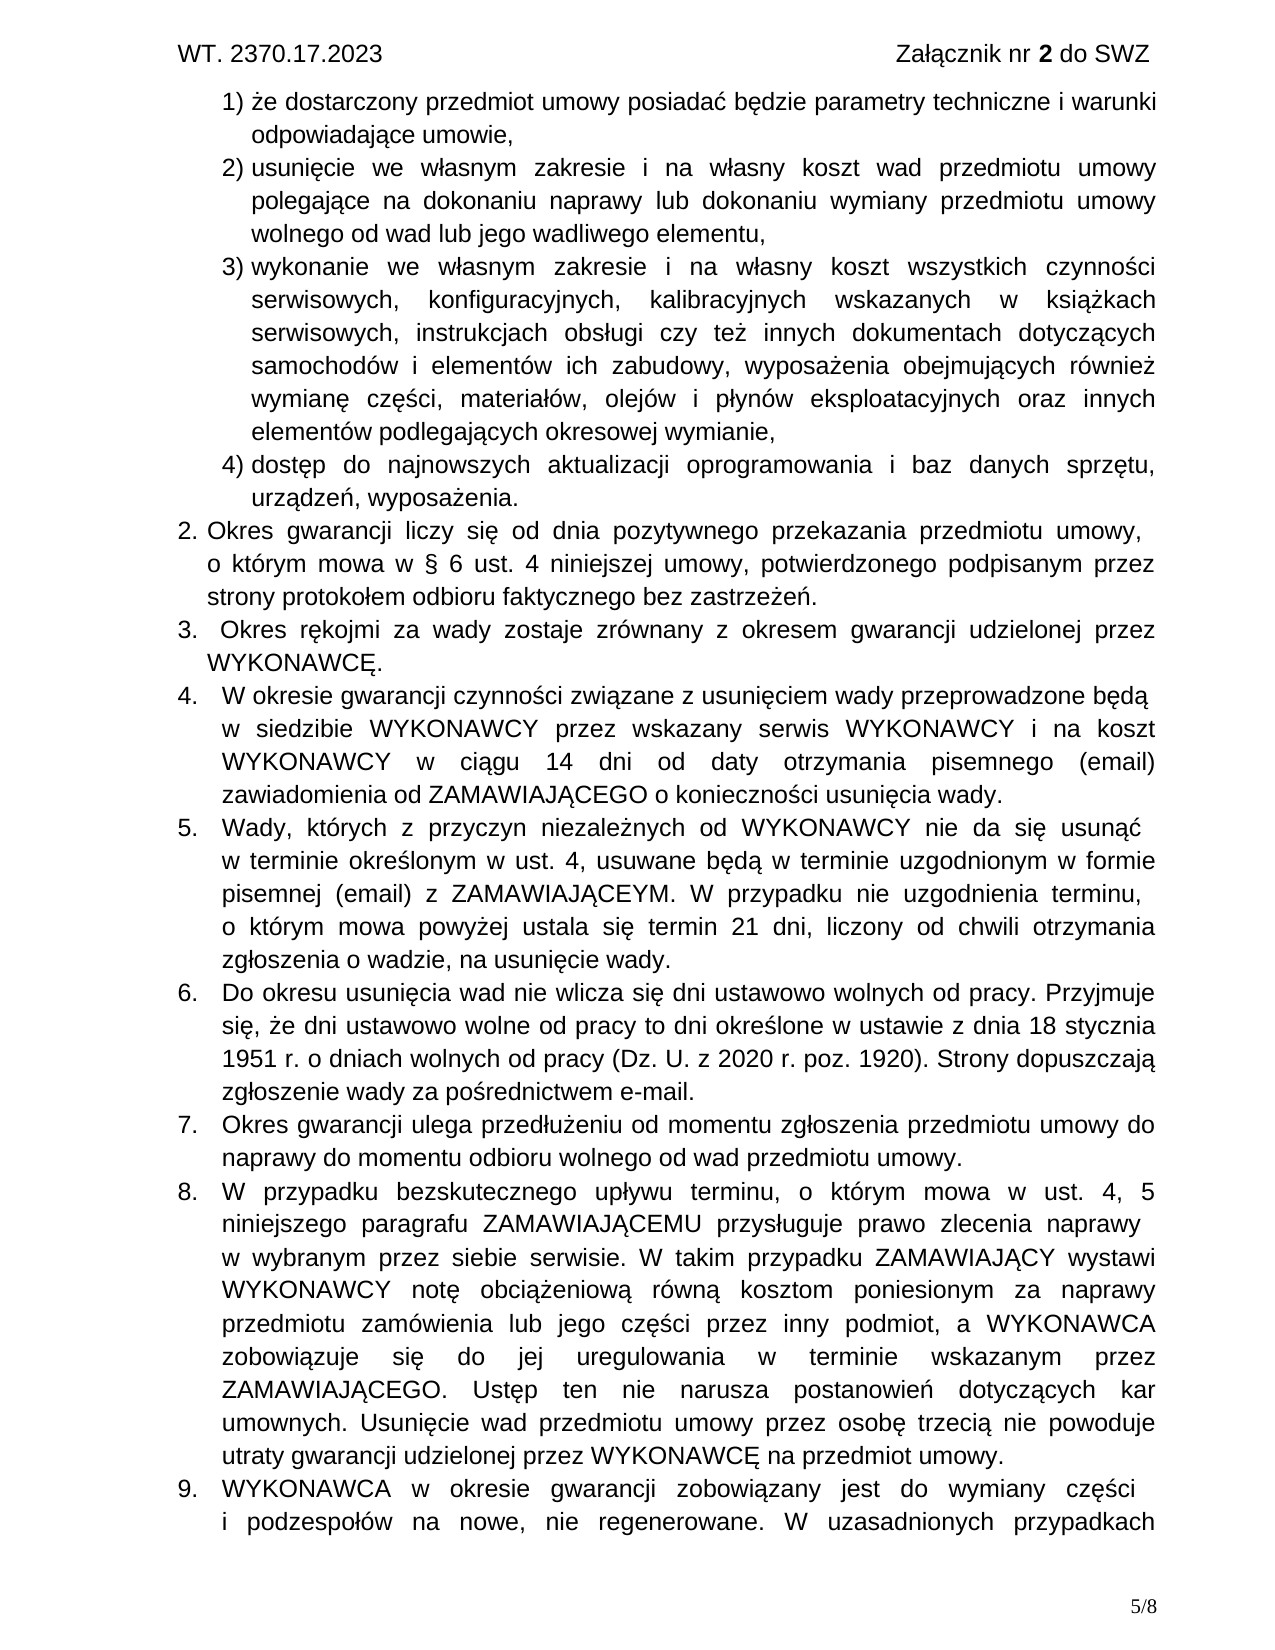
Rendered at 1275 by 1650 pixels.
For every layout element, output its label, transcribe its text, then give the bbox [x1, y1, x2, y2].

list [177, 1474, 1157, 1535]
list W okresie gwarancji czynności związane z usunięciem wady przeprowadzone będą w siedzibie WYKONAWCY przez wskazany serwis WYKONAWCY i na koszt WYKONAWCY w ciągu 14 dni od daty otrzymania pisemnego (email) zawiadomienia od ZAMAWIAJĄCEGO o konieczności usunięcia wady. [177, 681, 1157, 809]
list dostęp do najnowszych aktualizacji oprogramowania i baz danych sprzętu, urządzeń, wyposażenia. [222, 450, 1157, 512]
list Wady, których z przyczyn niezależnych od WYKONAWCY nie da się usunąć w terminie określonym w ust. 4, usuwane będą w terminie uzgodnionym w formie pisemnej (email) z ZAMAWIAJĄCEYM. W przypadku nie uzgodnienia terminu, o którym mowa powyżej ustala się termin 21 dni, liczony od chwili otrzymania zgłoszenia o wadzie, na usunięcie wady. [177, 813, 1157, 974]
list Okres rękojmi za wady zostaje zrównany z okresem gwarancji udzielonej przez WYKONAWCĘ. [177, 615, 1157, 677]
list wykonanie we własnym zakresie i na własny koszt wszystkich czynności serwisowych, konfiguracyjnych, kalibracyjnych wskazanych w książkach serwisowych, instrukcjach obsługi czy też innych dokumentach dotyczących samochodów i elementów ich zabudowy, wyposażenia obejmujących również wymianę części, materiałów, olejów i płynów eksploatacyjnych oraz innych elementów podlegających okresowej wymianie, [222, 252, 1157, 446]
list W przypadku bezskutecznego upływu terminu, o którym mowa w ust. 4, 5 niniejszego paragrafu ZAMAWIAJĄCEMU przysługuje prawo zlecenia naprawy w wybranym przez siebie serwisie. W takim przypadku ZAMAWIAJĄCY wystawi WYKONAWCY notę obciążeniową równą kosztom poniesionym za naprawy przedmiotu zamówienia lub jego części przez inny podmiot, a WYKONAWCA zobowiązuje się do jej uregulowania w terminie wskazanym przez ZAMAWIAJĄCEGO. Ustęp ten nie narusza postanowień dotyczących kar umownych. Usunięcie wad przedmiotu umowy przez osobę trzecią nie powoduje utraty gwarancji udzielonej przez WYKONAWCĘ na przedmiot umowy. [177, 1176, 1157, 1469]
list Okres gwarancji liczy się od dnia pozytywnego przekazania przedmiotu umowy, o którym mowa w § 6 ust. 4 niniejszej umowy, potwierdzonego podpisanym przez strony protokołem odbioru faktycznego bez zastrzeżeń. [177, 516, 1157, 611]
list Do okresu usunięcia wad nie wlicza się dni ustawowo wolnych od pracy. Przyjmuje się, że dni ustawowo wolne od pracy to dni określone w ustawie z dnia 18 stycznia 1951 r. o dniach wolnych od pracy (Dz. U. z 2020 r. poz. 1920). Strony dopuszczają zgłoszenie wady za pośrednictwem e-mail. [177, 978, 1157, 1106]
list usunięcie we własnym zakresie i na własny koszt wad przedmiotu umowy polegające na dokonaniu naprawy lub dokonaniu wymiany przedmiotu umowy wolnego od wad lub jego wadliwego elementu, [222, 153, 1157, 248]
list Okres gwarancji ulega przedłużeniu od momentu zgłoszenia przedmiotu umowy do naprawy do momentu odbioru wolnego od wad przedmiotu umowy. [177, 1110, 1157, 1172]
list że dostarczony przedmiot umowy posiadać będzie parametry techniczne i warunki odpowiadające umowie, [222, 87, 1157, 148]
